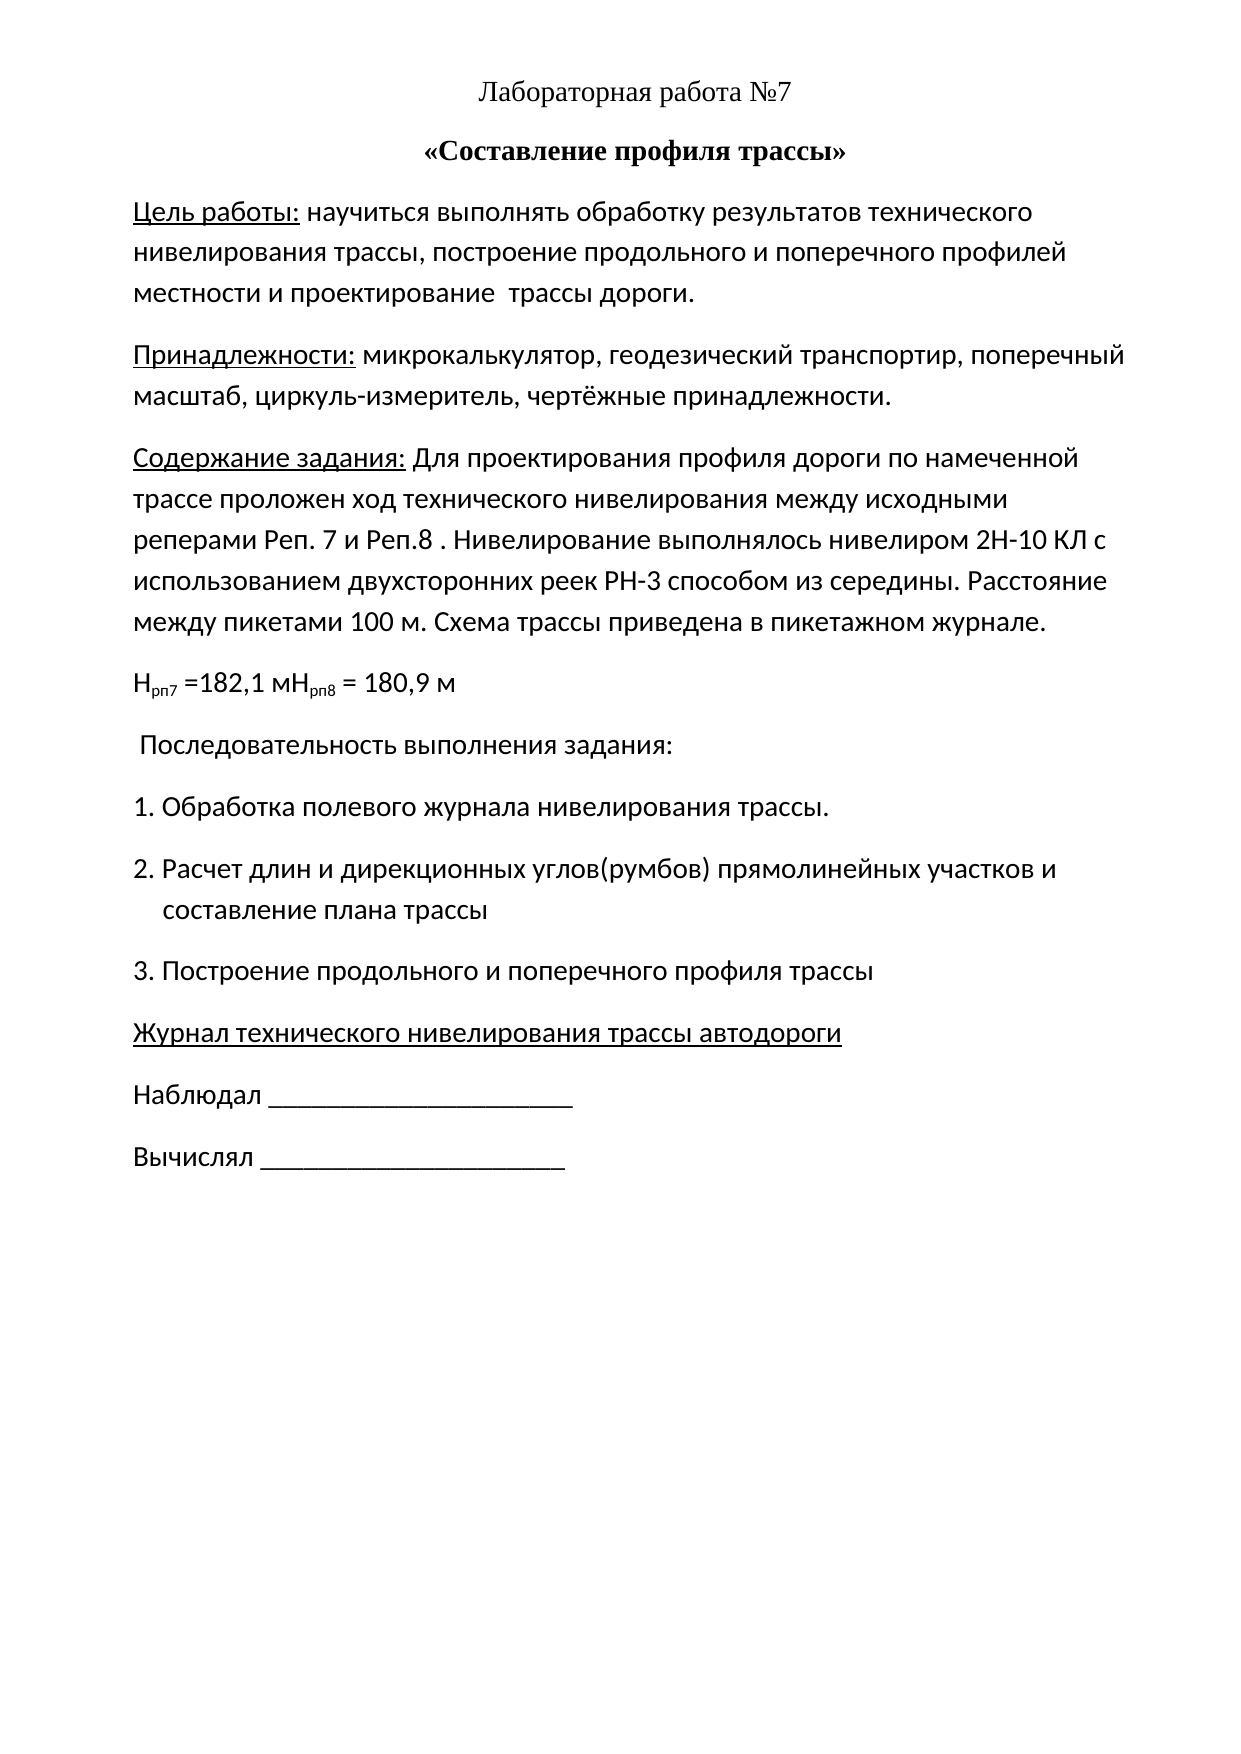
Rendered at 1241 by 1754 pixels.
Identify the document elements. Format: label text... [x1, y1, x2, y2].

text Наблюдал _____________________ [133, 1076, 1137, 1112]
text Вычислял _____________________ [133, 1138, 1137, 1173]
text Лабораторная работа №7 [133, 74, 1137, 107]
text Последовательность выполнения задания: [133, 726, 1137, 762]
text 2. Расчет длин и дирекционных углов(румбов) прямолинейных участков и составление плана трассы [133, 850, 1137, 926]
text Принадлежности: микрокалькулятор, геодезический транспортир, поперечный масштаб, циркуль-измеритель, чертёжные принадлежности. [133, 336, 1137, 413]
text «Составление профиля трассы» [133, 133, 1137, 167]
text 3. Построение продольного и поперечного профиля трассы [133, 952, 1137, 988]
text Нрп7 =182,1 мНрп8 = 180,9 м [133, 664, 1137, 700]
text Журнал технического нивелирования трассы автодороги [133, 1014, 1137, 1050]
text 1. Обработка полевого журнала нивелирования трассы. [133, 788, 1137, 824]
text Цель работы: научиться выполнять обработку результатов технического нивелирования трассы, построение продольного и поперечного профилей местности и проектирование трассы дороги. [133, 193, 1137, 310]
text Содержание задания: Для проектирования профиля дороги по намеченной трассе проложен ход технического нивелирования между исходными реперами Реп. 7 и Реп.8 . Нивелирование выполнялось нивелиром 2Н-10 КЛ с использованием двухсторонних реек РН-3 способом из середины. Расстояние между пикетами 100 м. Схема трассы приведена в пикетажном журнале. [133, 439, 1137, 638]
